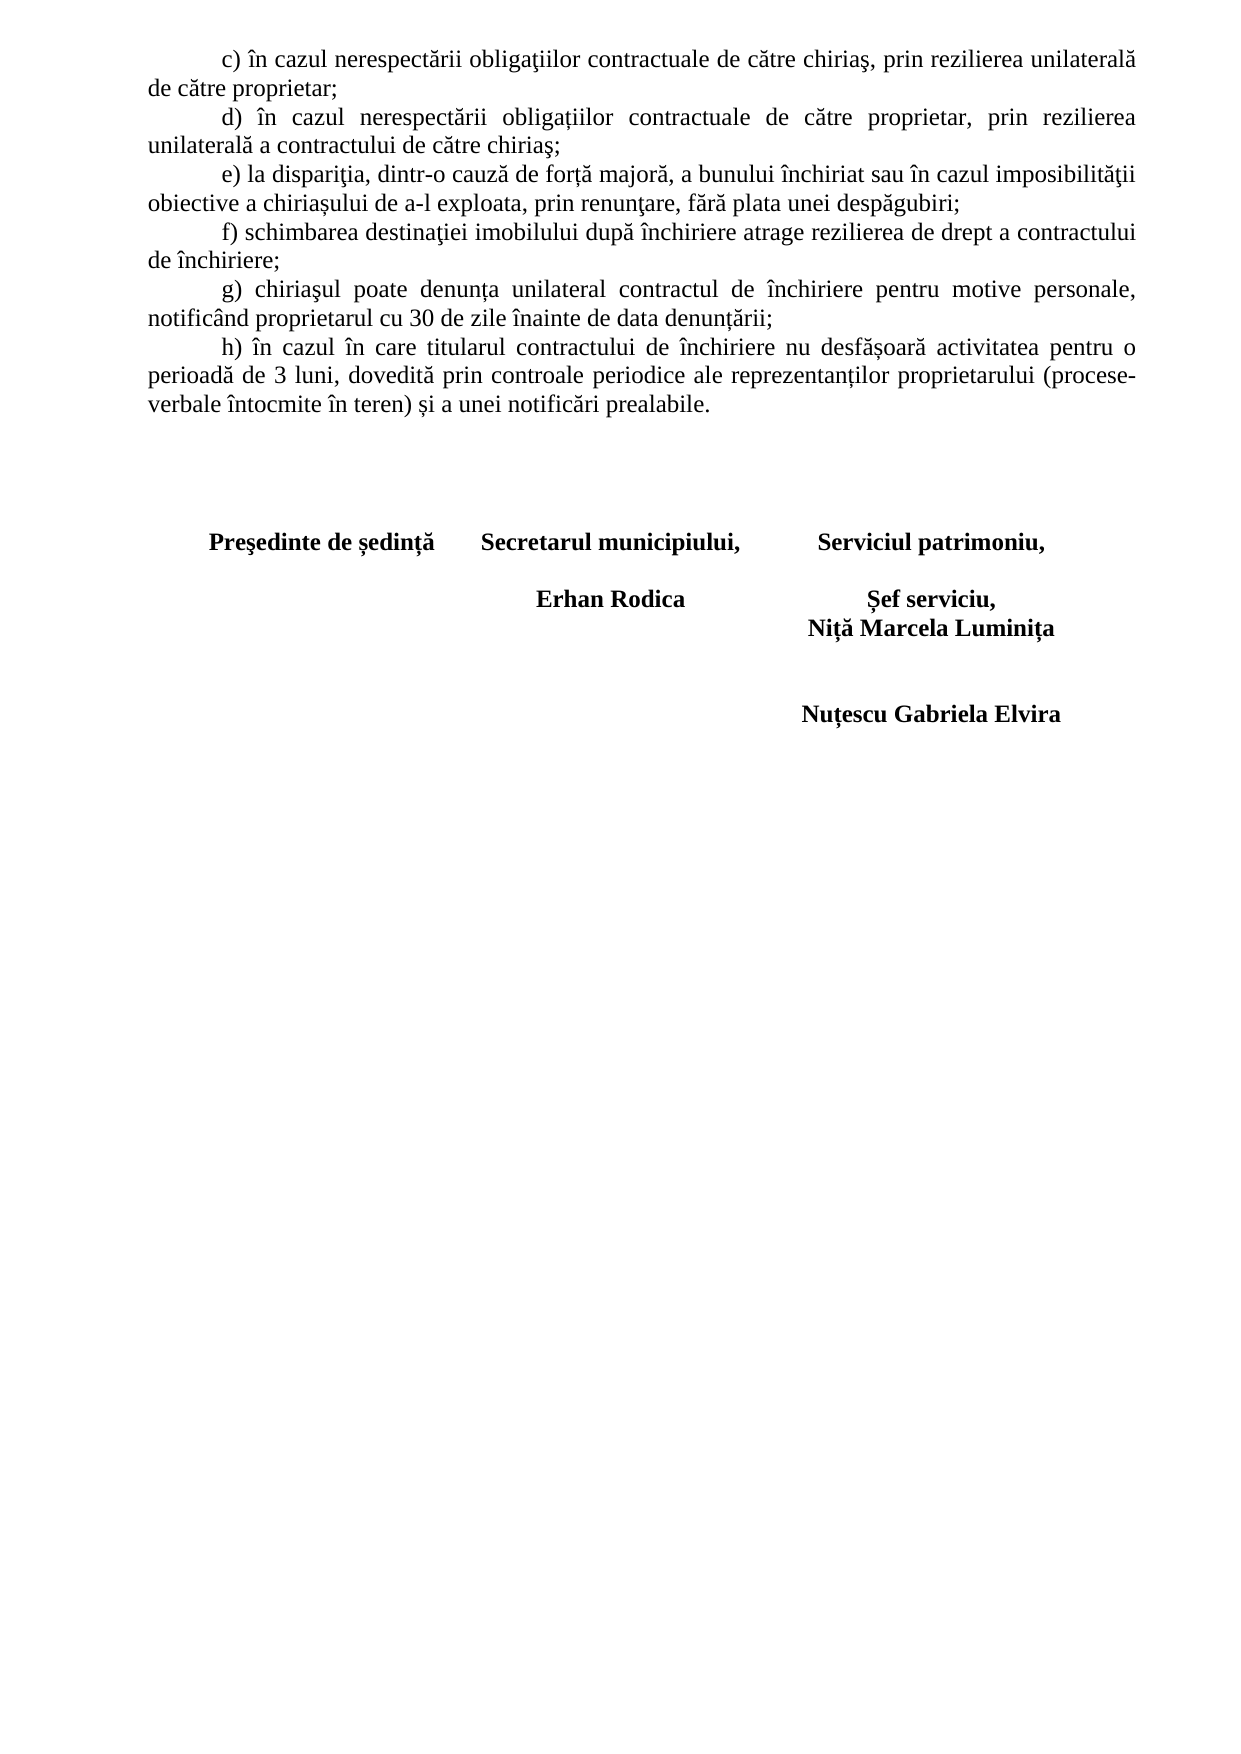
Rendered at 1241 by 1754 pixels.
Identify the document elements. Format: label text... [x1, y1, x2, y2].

text d) în cazul nerespectării obligațiilor contractuale de către proprietar, prin rezilierea unilaterală a contractului de către chiriaş; [148, 102, 1137, 159]
table_header Secretarul municipiului, Erhan Rodica [462, 527, 759, 757]
text e) la dispariţia, dintr-o cauză de forță majoră, a bunului închiriat sau în cazul imposibilităţii obiective a chiriașului de a-l exploata, prin renunţare, fără plata unei despăgubiri; [148, 159, 1137, 217]
text f) schimbarea destinaţiei imobilului după închiriere atrage rezilierea de drept a contractului de închiriere; [148, 217, 1137, 274]
text g) chiriaşul poate denunța unilateral contractul de închiriere pentru motive personale, notificând proprietarul cu 30 de zile înainte de data denunțării; [148, 274, 1137, 332]
text h) în cazul în care titularul contractului de închiriere nu desfășoară activitatea pentru o perioadă de 3 luni, dovedită prin controale periodice ale reprezentanților proprietarului (procese-verbale întocmite în teren) și a unei notificări prealabile. [148, 332, 1137, 418]
table_header Serviciul patrimoniu, Șef serviciu, Niță Marcela Luminița Nuțescu Gabriela Elvira [759, 527, 1104, 757]
table_header Preşedinte de ședință [181, 527, 462, 757]
text c) în cazul nerespectării obligaţiilor contractuale de către chiriaş, prin rezilierea unilaterală de către proprietar; [148, 44, 1137, 102]
